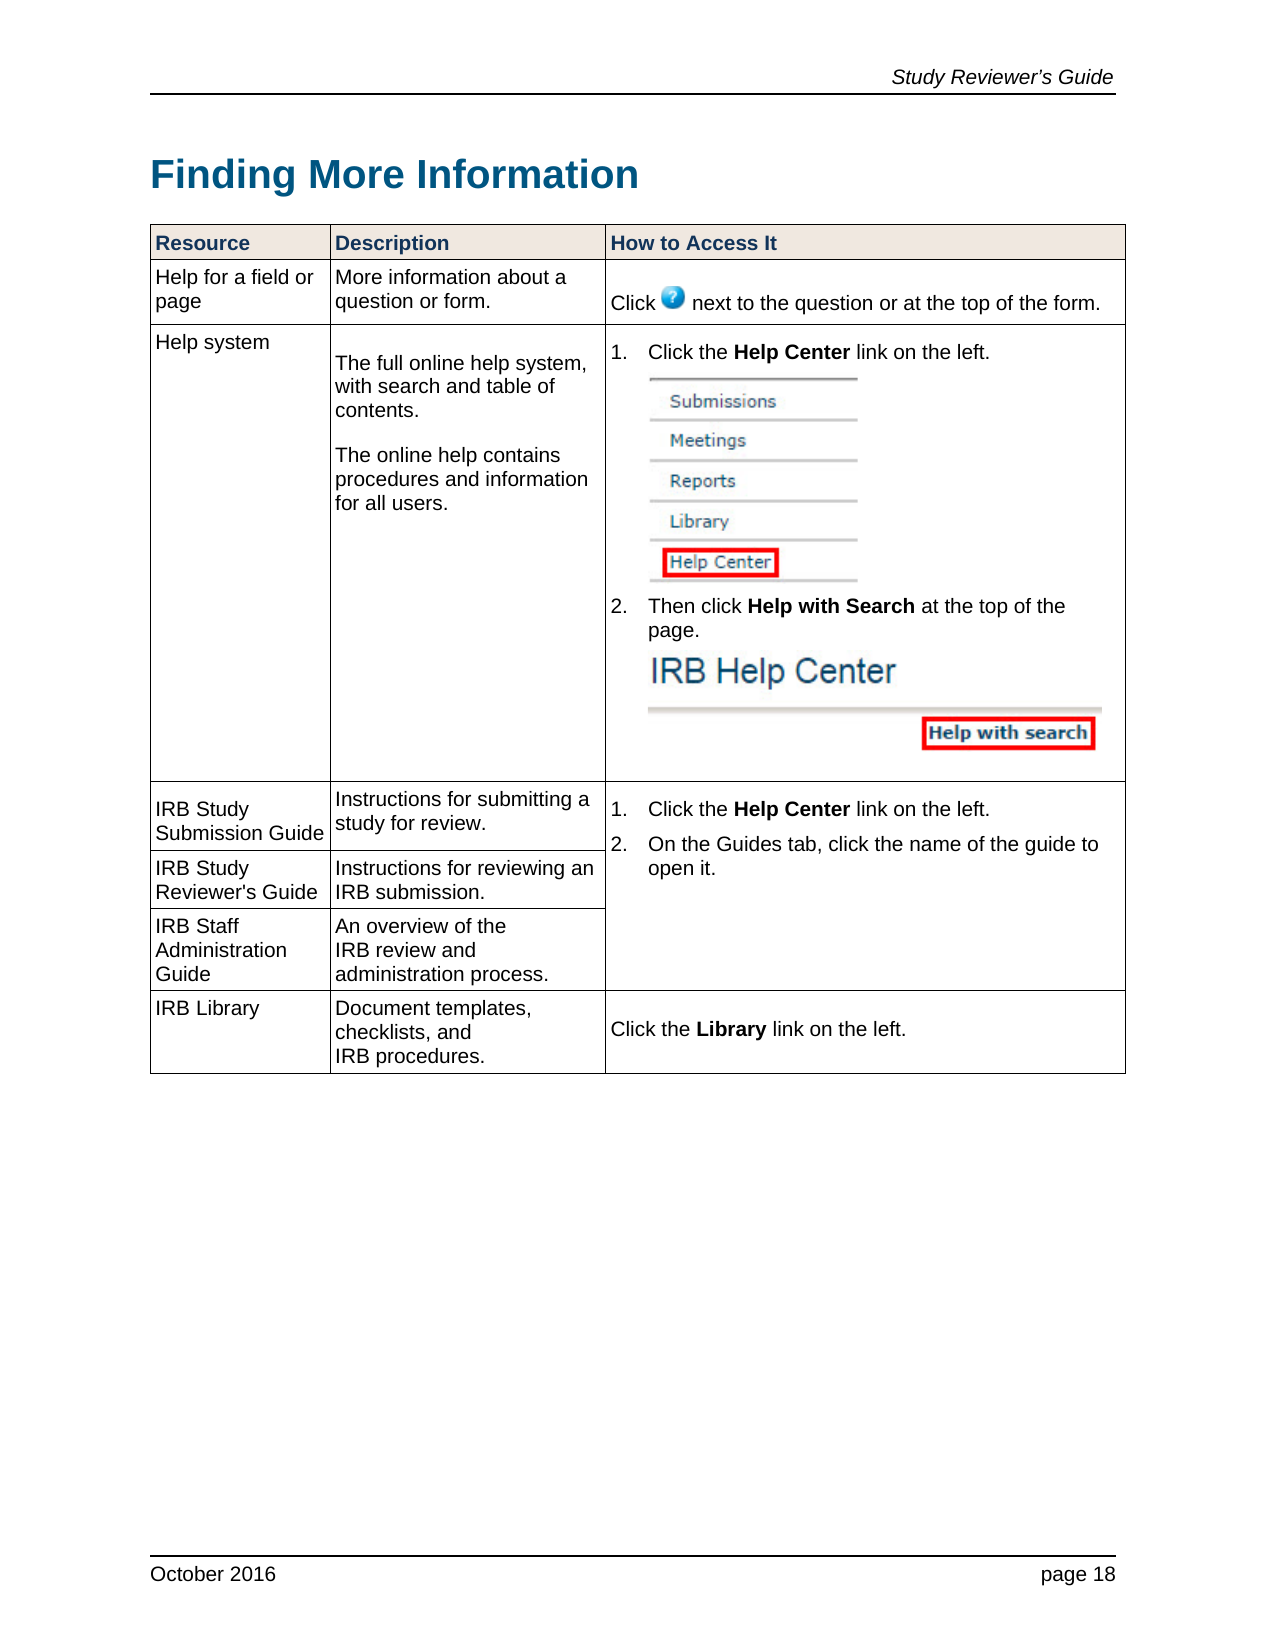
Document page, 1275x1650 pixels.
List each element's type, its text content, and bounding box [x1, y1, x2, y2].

picture [647, 650, 1102, 752]
table_cell The full online help system, with search and table of contents. The online help contains procedures and information for all users. [331, 325, 605, 781]
table_cell IRB Library [151, 991, 330, 1073]
table_cell Document templates, checklists, and IRB procedures. [331, 991, 605, 1073]
table_cell IRB Study Submission Guide [151, 782, 330, 850]
table_header How to Access It [606, 225, 1125, 259]
table_cell An overview of the IRB review and administration process. [331, 909, 605, 990]
table_cell Click the Help Center link on the left. Then click Help with Search at the top of the page. [606, 325, 1125, 781]
picture [647, 372, 858, 584]
subtitle Finding More Information [150, 150, 1125, 197]
table_cell Click the Help Center link on the left. On the Guides tab, click the name of the guide to open it. [606, 782, 1125, 990]
table_cell Instructions for reviewing an IRB submission. [331, 851, 605, 908]
table_header Resource [151, 225, 330, 259]
table_cell Instructions for submitting a study for review. [331, 782, 605, 850]
table_cell Click the Library link on the left. [606, 991, 1125, 1073]
table_header Description [331, 225, 605, 259]
picture [661, 286, 687, 311]
table_cell IRB Staff Administration Guide [151, 909, 330, 990]
table_cell Click next to the question or at the top of the form. [606, 260, 1125, 324]
table_cell Help for a field or page [151, 260, 330, 324]
table_cell IRB Study Reviewer's Guide [151, 851, 330, 908]
table_cell Help system [151, 325, 330, 781]
table_cell More information about a question or form. [331, 260, 605, 324]
